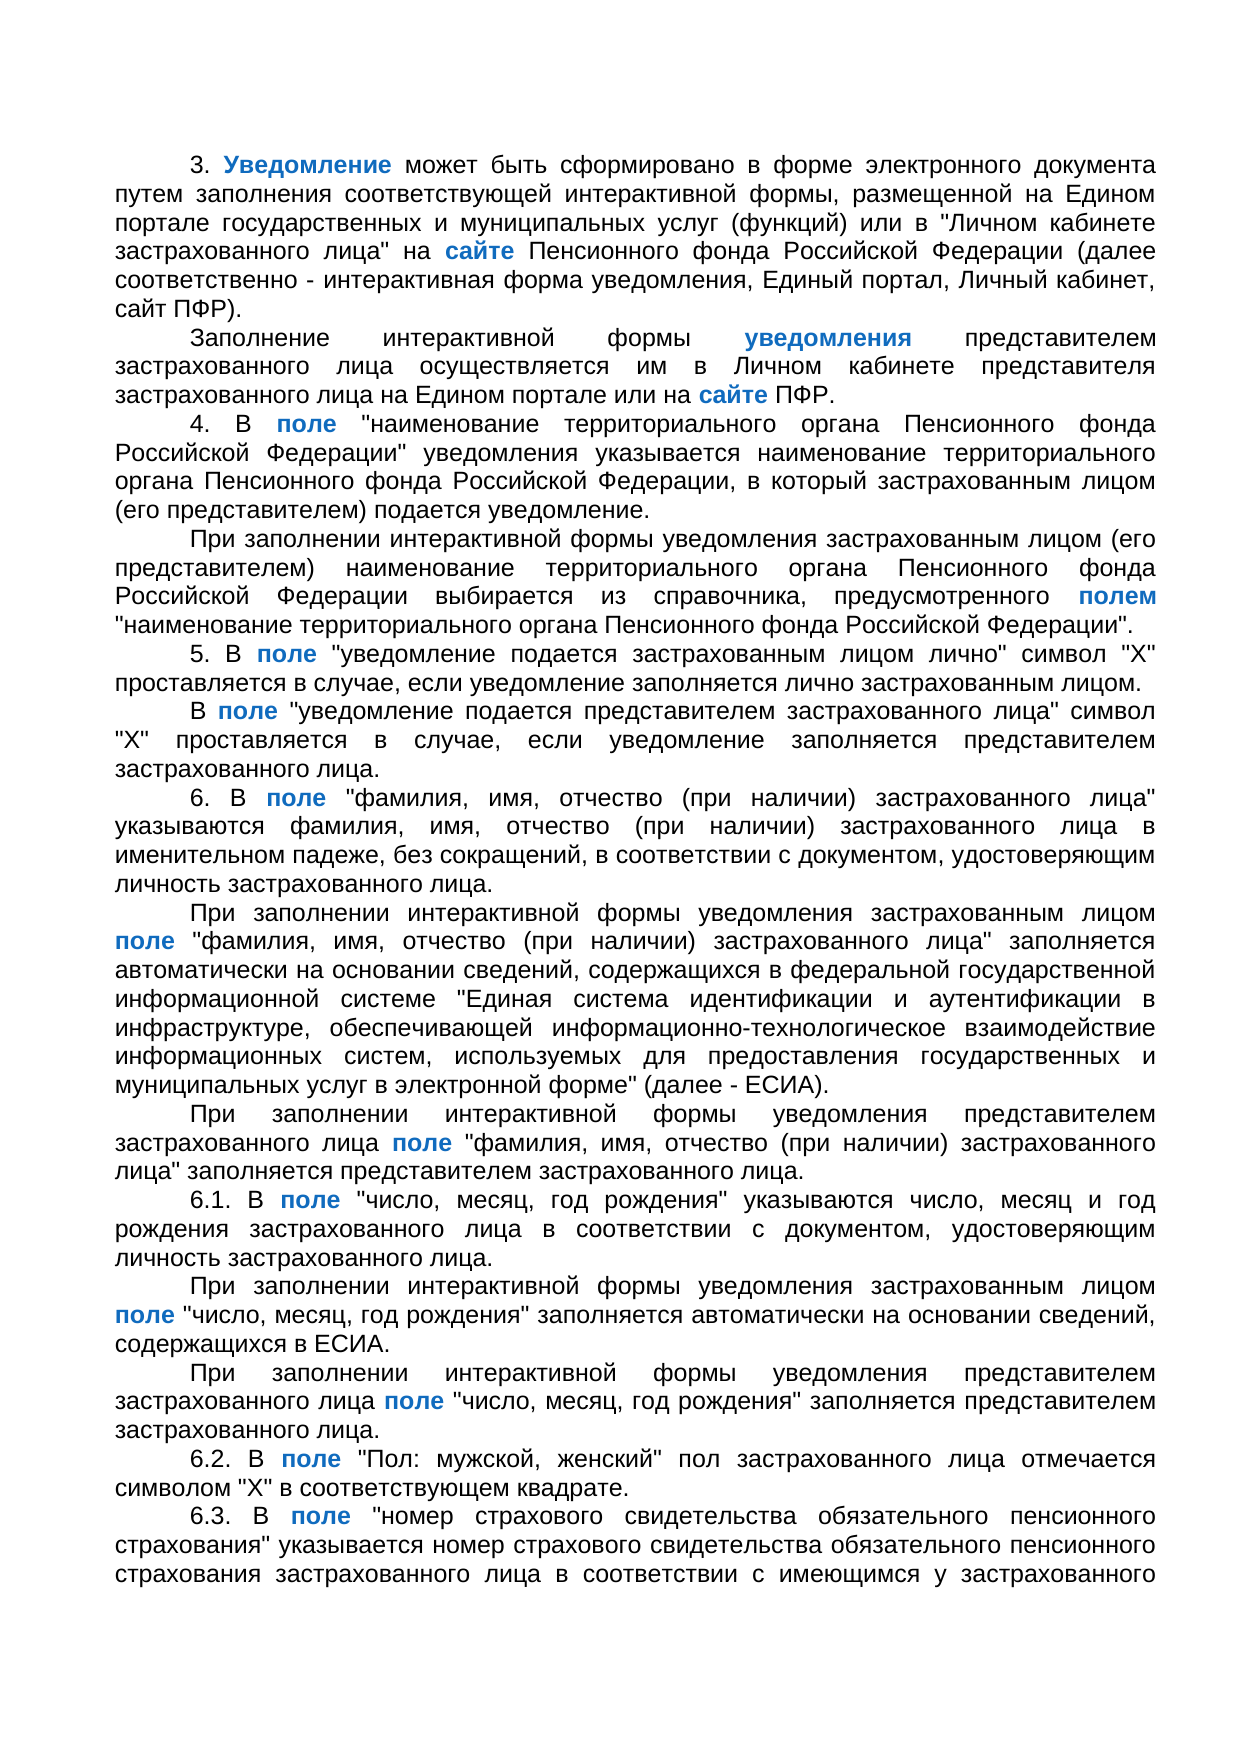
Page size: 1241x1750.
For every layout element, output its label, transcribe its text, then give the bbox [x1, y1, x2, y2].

text 4. В поле "наименование территориального органа Пенсионного фонда Российской Федерации" уведомления указывается наименование территориального органа Пенсионного фонда Российской Федерации, в который застрахованным лицом (его представителем) подается уведомление. [114, 409, 1157, 524]
text 6.1. В поле "число, месяц, год рождения" указываются число, месяц и год рождения застрахованного лица в соответствии с документом, удостоверяющим личность застрахованного лица. [114, 1185, 1157, 1271]
text При заполнении интерактивной формы уведомления представителем застрахованного лица поле "фамилия, имя, отчество (при наличии) застрахованного лица" заполняется представителем застрахованного лица. [114, 1099, 1157, 1185]
text В поле "уведомление подается представителем застрахованного лица" символ "X" проставляется в случае, если уведомление заполняется представителем застрахованного лица. [114, 696, 1157, 782]
text 6.2. В поле "Пол: мужской, женский" пол застрахованного лица отмечается символом "X" в соответствующем квадрате. [114, 1444, 1157, 1501]
text 3. Уведомление может быть сформировано в форме электронного документа путем заполнения соответствующей интерактивной формы, размещенной на Едином портале государственных и муниципальных услуг (функций) или в "Личном кабинете застрахованного лица" на сайте Пенсионного фонда Российской Федерации (далее соответственно - интерактивная форма уведомления, Единый портал, Личный кабинет, сайт ПФР). [114, 150, 1157, 322]
text 5. В поле "уведомление подается застрахованным лицом лично" символ "X" проставляется в случае, если уведомление заполняется лично застрахованным лицом. [114, 639, 1157, 696]
text При заполнении интерактивной формы уведомления застрахованным лицом поле "число, месяц, год рождения" заполняется автоматически на основании сведений, содержащихся в ЕСИА. [114, 1271, 1157, 1357]
text 6. В поле "фамилия, имя, отчество (при наличии) застрахованного лица" указываются фамилия, имя, отчество (при наличии) застрахованного лица в именительном падеже, без сокращений, в соответствии с документом, удостоверяющим личность застрахованного лица. [114, 782, 1157, 897]
text При заполнении интерактивной формы уведомления застрахованным лицом поле "фамилия, имя, отчество (при наличии) застрахованного лица" заполняется автоматически на основании сведений, содержащихся в федеральной государственной информационной системе "Единая система идентификации и аутентификации в инфраструктуре, обеспечивающей информационно-технологическое взаимодействие информационных систем, используемых для предоставления государственных и муниципальных услуг в электронной форме" (далее - ЕСИА). [114, 897, 1157, 1099]
text При заполнении интерактивной формы уведомления застрахованным лицом (его представителем) наименование территориального органа Пенсионного фонда Российской Федерации выбирается из справочника, предусмотренного полем "наименование территориального органа Пенсионного фонда Российской Федерации". [114, 524, 1157, 639]
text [114, 1501, 1157, 1587]
text При заполнении интерактивной формы уведомления представителем застрахованного лица поле "число, месяц, год рождения" заполняется представителем застрахованного лица. [114, 1357, 1157, 1444]
text Заполнение интерактивной формы уведомления представителем застрахованного лица осуществляется им в Личном кабинете представителя застрахованного лица на Едином портале или на сайте ПФР. [114, 322, 1157, 409]
